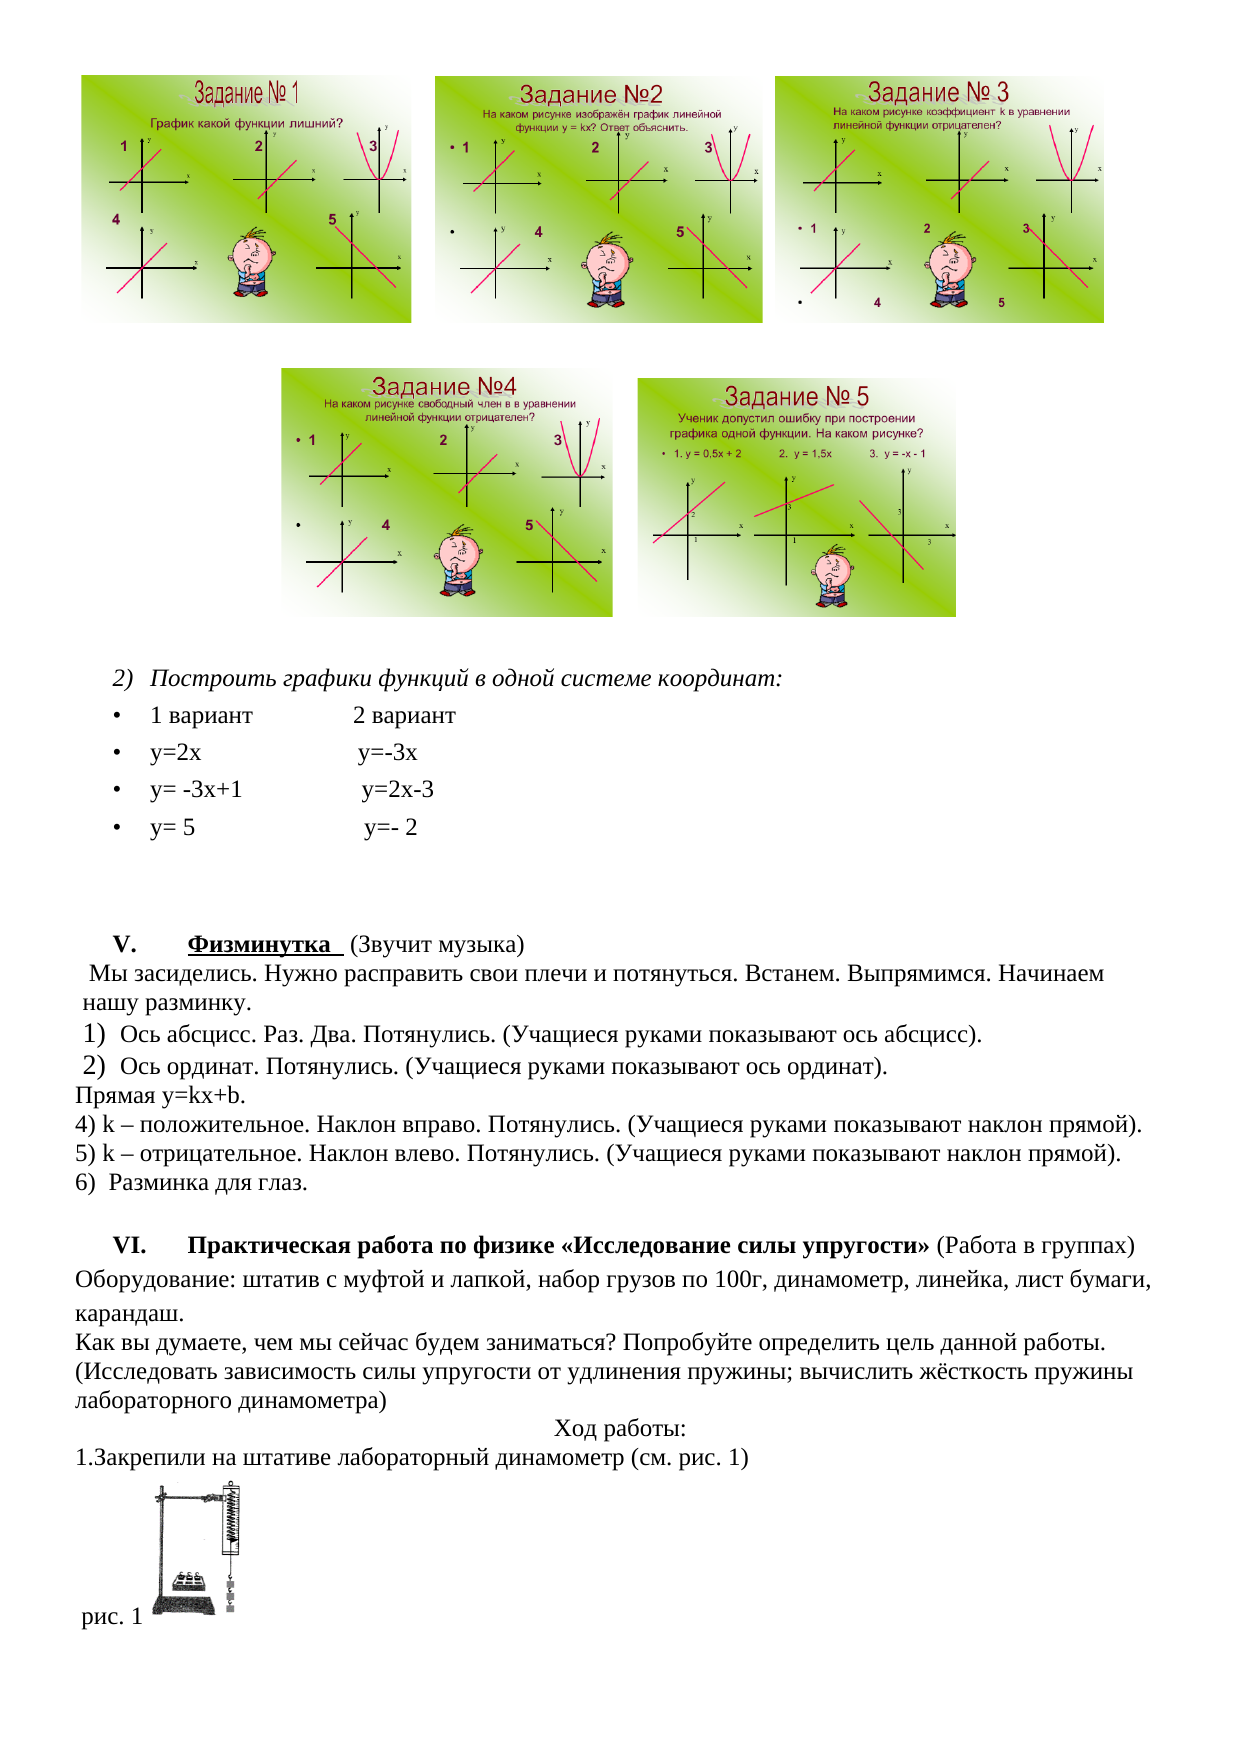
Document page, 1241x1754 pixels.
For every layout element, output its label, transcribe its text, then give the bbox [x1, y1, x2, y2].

list у= -3х+1 у=2х-3 [112, 774, 1165, 803]
text рис. 1 [75, 1471, 1165, 1630]
list Построить графики функций в одной системе координат: [112, 663, 1165, 691]
text Оборудование: штатив с муфтой и лапкой, набор грузов по 100г, динамометр, линейка, лист бумаги, карандаш. [75, 1258, 1165, 1327]
picture [281, 368, 613, 617]
text 4) k – положительное. Наклон вправо. Потянулись. (Учащиеся руками показывают наклон прямой). [75, 1109, 1165, 1138]
list у= 5 у=- 2 [112, 812, 1165, 841]
text 6) Разминка для глаз. [75, 1167, 1165, 1195]
list 1 вариант 2 вариант [112, 700, 1165, 729]
list Ось ординат. Потянулись. (Учащиеся руками показывают ось ординат). [82, 1048, 1165, 1080]
list Практическая работа по физике «Исследование силы упругости» (Работа в группах) [112, 1224, 1165, 1258]
text 1.Закрепили на штативе лабораторный динамометр (см. рис. 1) [75, 1442, 1165, 1471]
picture [149, 1471, 251, 1625]
picture [637, 378, 956, 617]
text Как вы думаете, чем мы сейчас будем заниматься? Попробуйте определить цель данной работы. (Исследовать зависимость силы упругости от удлинения пружины; вычислить жёсткость пружины лабораторного динамометра) [75, 1327, 1165, 1413]
text Ход работы: [75, 1413, 1165, 1442]
text 5) k – отрицательное. Наклон влево. Потянулись. (Учащиеся руками показывают наклон прямой). [75, 1138, 1165, 1167]
text Мы засиделись. Нужно расправить свои плечи и потянуться. Встанем. Выпрямимся. Начинаем нашу разминку. [82, 958, 1165, 1016]
list Ось абсцисс. Раз. Два. Потянулись. (Учащиеся руками показывают ось абсцисс). [82, 1016, 1165, 1048]
picture [775, 76, 1104, 323]
picture [81, 75, 412, 323]
list у=2х у=-3х [112, 737, 1165, 766]
picture [435, 76, 763, 323]
text Прямая у=kx+b. [75, 1080, 1165, 1109]
list Физминутка (Звучит музыка) [112, 924, 1165, 958]
